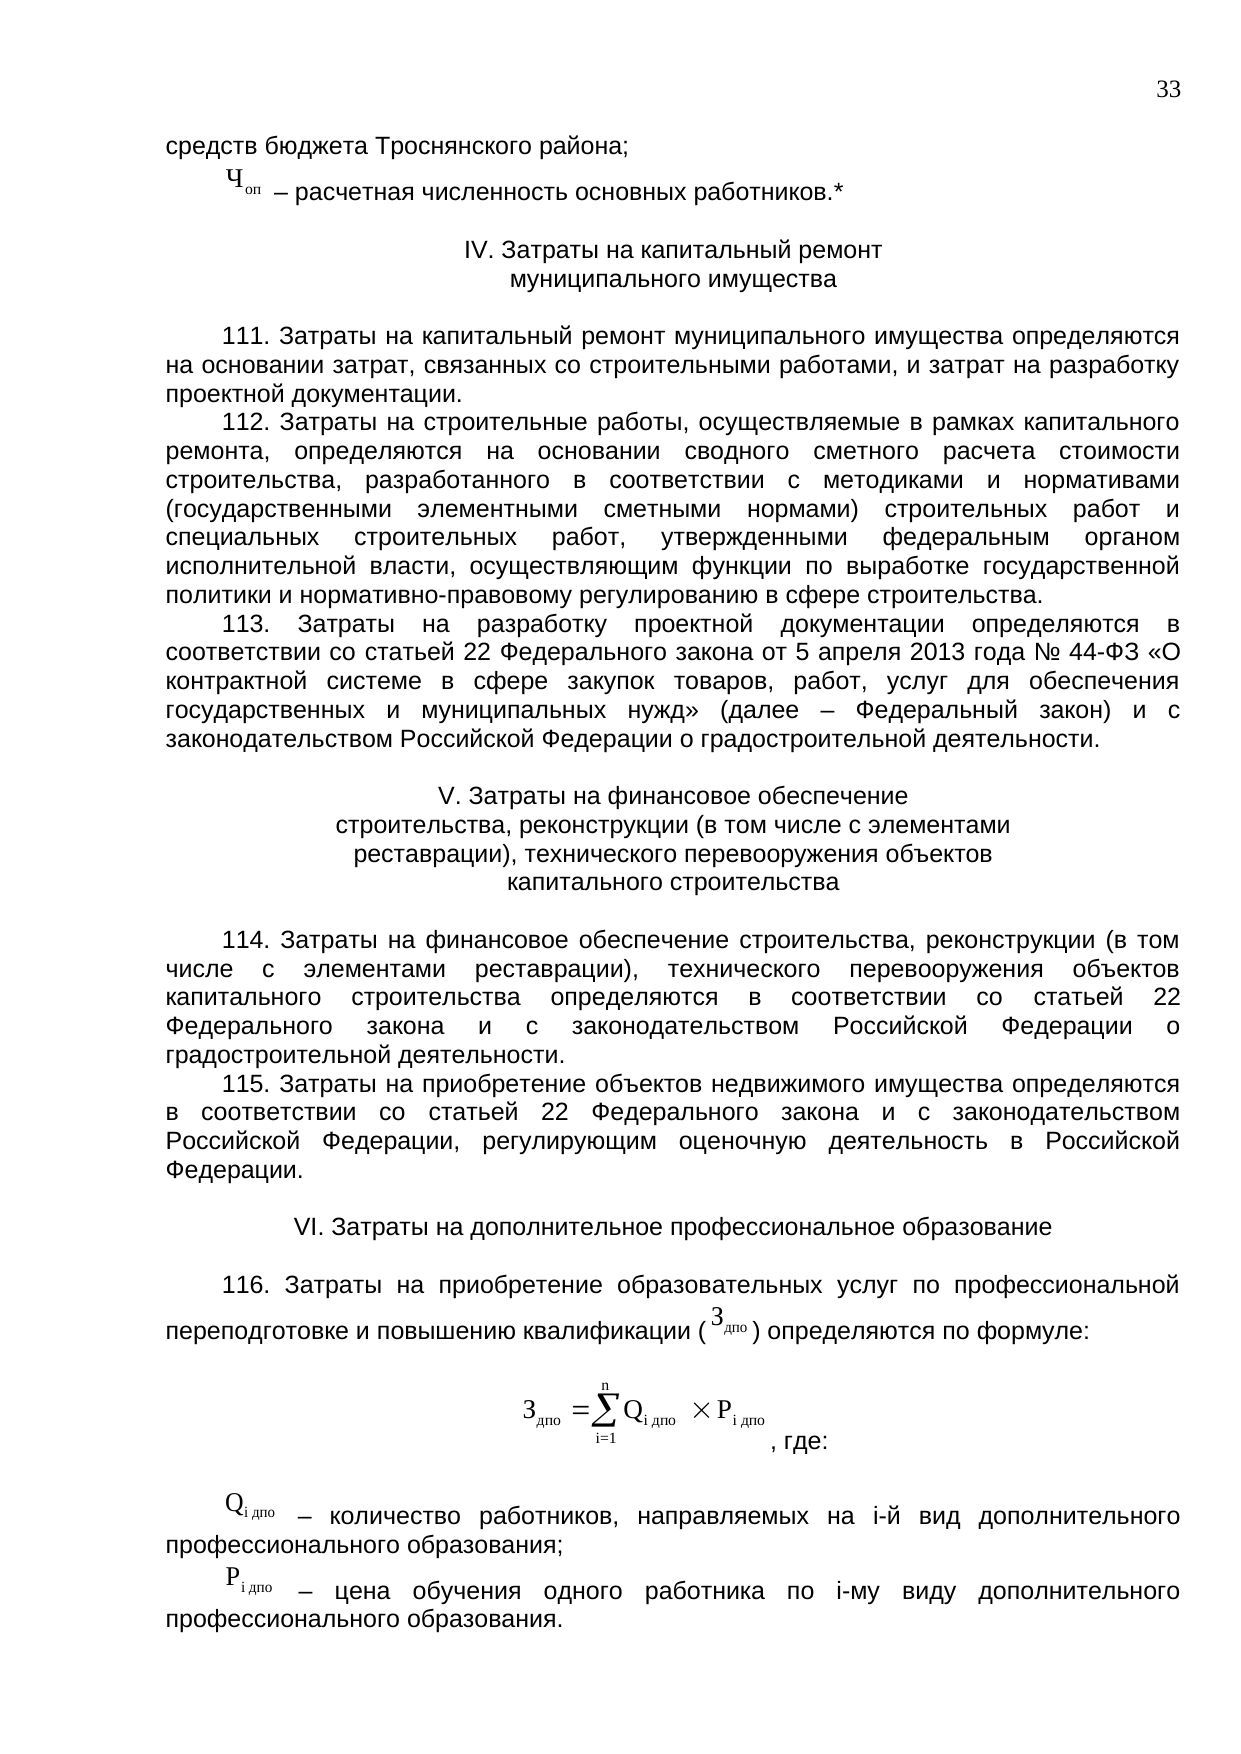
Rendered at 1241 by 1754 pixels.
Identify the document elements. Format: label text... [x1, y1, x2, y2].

text , где: [165, 1373, 1181, 1455]
text VI. Затраты на дополнительное профессиональное образование [165, 1212, 1181, 1241]
text – расчетная численность основных работников.* [165, 160, 1181, 206]
text 113. Затраты на разработку проектной документации определяются в соответствии со статьей 22 Федерального закона от 5 апреля 2013 года № 44-ФЗ «О контрактной системе в сфере закупок товаров, работ, услуг для обеспечения государственных и муниципальных нужд» (далее – Федеральный закон) и с законодательством Российской Федерации о градостроительной деятельности. [165, 608, 1181, 752]
text 116. Затраты на приобретение образовательных услуг по профессиональной переподготовке и повышению квалификации () определяются по формуле: [165, 1270, 1181, 1344]
text капитального строительства [165, 867, 1181, 896]
text V. Затраты на финансовое обеспечение [165, 781, 1181, 810]
text 111. Затраты на капитальный ремонт муниципального имущества определяются на основании затрат, связанных со строительными работами, и затрат на разработку проектной документации. [165, 321, 1181, 407]
text – цена обучения одного работника по i-му виду дополнительного профессионального образования. [165, 1558, 1181, 1633]
text 112. Затраты на строительные работы, осуществляемые в рамках капитального ремонта, определяются на основании сводного сметного расчета стоимости строительства, разработанного в соответствии с методиками и нормативами (государственными элементными сметными нормами) строительных работ и специальных строительных работ, утвержденными федеральным органом исполнительной власти, осуществляющим функции по выработке государственной политики и нормативно-правовому регулированию в сфере строительства. [165, 407, 1181, 608]
text – количество работников, направляемых на i-й вид дополнительного профессионального образования; [165, 1484, 1181, 1558]
text муниципального имущества [165, 263, 1181, 292]
text 115. Затраты на приобретение объектов недвижимого имущества определяются в соответствии со статьей 22 Федерального закона и с законодательством Российской Федерации, регулирующим оценочную деятельность в Российской Федерации. [165, 1068, 1181, 1183]
text IV. Затраты на капитальный ремонт [165, 235, 1181, 263]
text 114. Затраты на финансовое обеспечение строительства, реконструкции (в том числе с элементами реставрации), технического перевооружения объектов капитального строительства определяются в соответствии со статьей 22 Федерального закона и с законодательством Российской Федерации о градостроительной деятельности. [165, 925, 1181, 1068]
text строительства, реконструкции (в том числе с элементами [165, 810, 1181, 838]
text реставрации), технического перевооружения объектов [165, 838, 1181, 867]
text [165, 131, 1181, 160]
